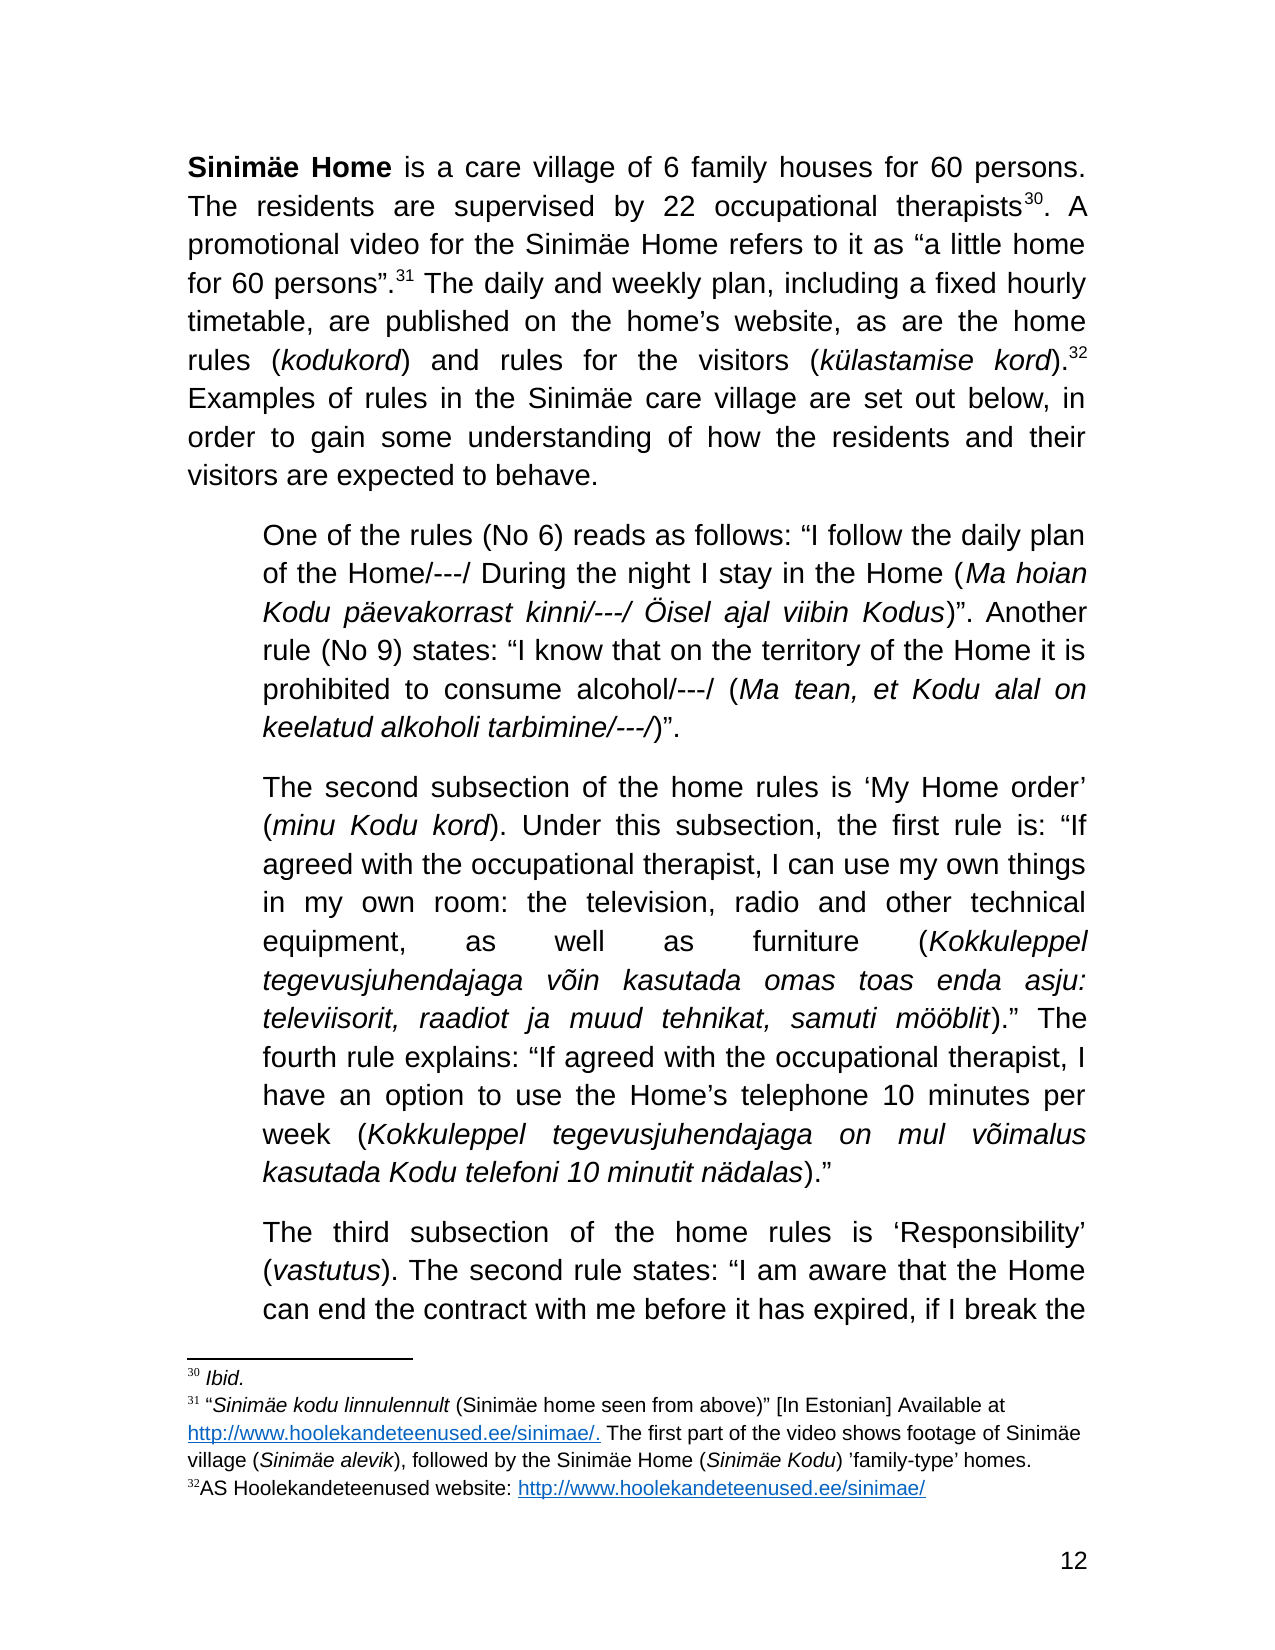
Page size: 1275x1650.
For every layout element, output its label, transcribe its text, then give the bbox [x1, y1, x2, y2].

text The second subsection of the home rules is ‘My Home order’ (minu Kodu kord). Under this subsection, the first rule is: “If agreed with the occupational therapist, I can use my own things in my own room: the television, radio and other technical equipment, as well as furniture (Kokkuleppel tegevusjuhendajaga võin kasutada omas toas enda asju: televiisorit, raadiot ja muud tehnikat, samuti mööblit).” The fourth rule explains: “If agreed with the occupational therapist, I have an option to use the Home’s telephone 10 minutes per week (Kokkuleppel tegevusjuhendajaga on mul võimalus kasutada Kodu telefoni 10 minutit nädalas).” [262, 770, 1087, 1189]
text Sinimäe Home is a care village of 6 family houses for 60 persons. The residents are supervised by 22 occupational therapists. A promotional video for the Sinimäe Home refers to it as “a little home for 60 persons”. The daily and weekly plan, including a fixed hourly timetable, are published on the home’s website, as are the home rules (kodukord) and rules for the visitors (külastamise kord). Examples of rules in the Sinimäe care village are set out below, in order to gain some understanding of how the residents and their visitors are expected to behave. [187, 150, 1087, 492]
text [262, 1214, 1087, 1325]
text One of the rules (No 6) reads as follows: “I follow the daily plan of the Home/---/ During the night I stay in the Home (Ma hoian Kodu päevakorrast kinni/---/ Öisel ajal viibin Kodus)”. Another rule (No 9) states: “I know that on the territory of the Home it is prohibited to consume alcohol/---/ (Ma tean, et Kodu alal on keelatud alkoholi tarbimine/---/)”. [262, 518, 1087, 744]
